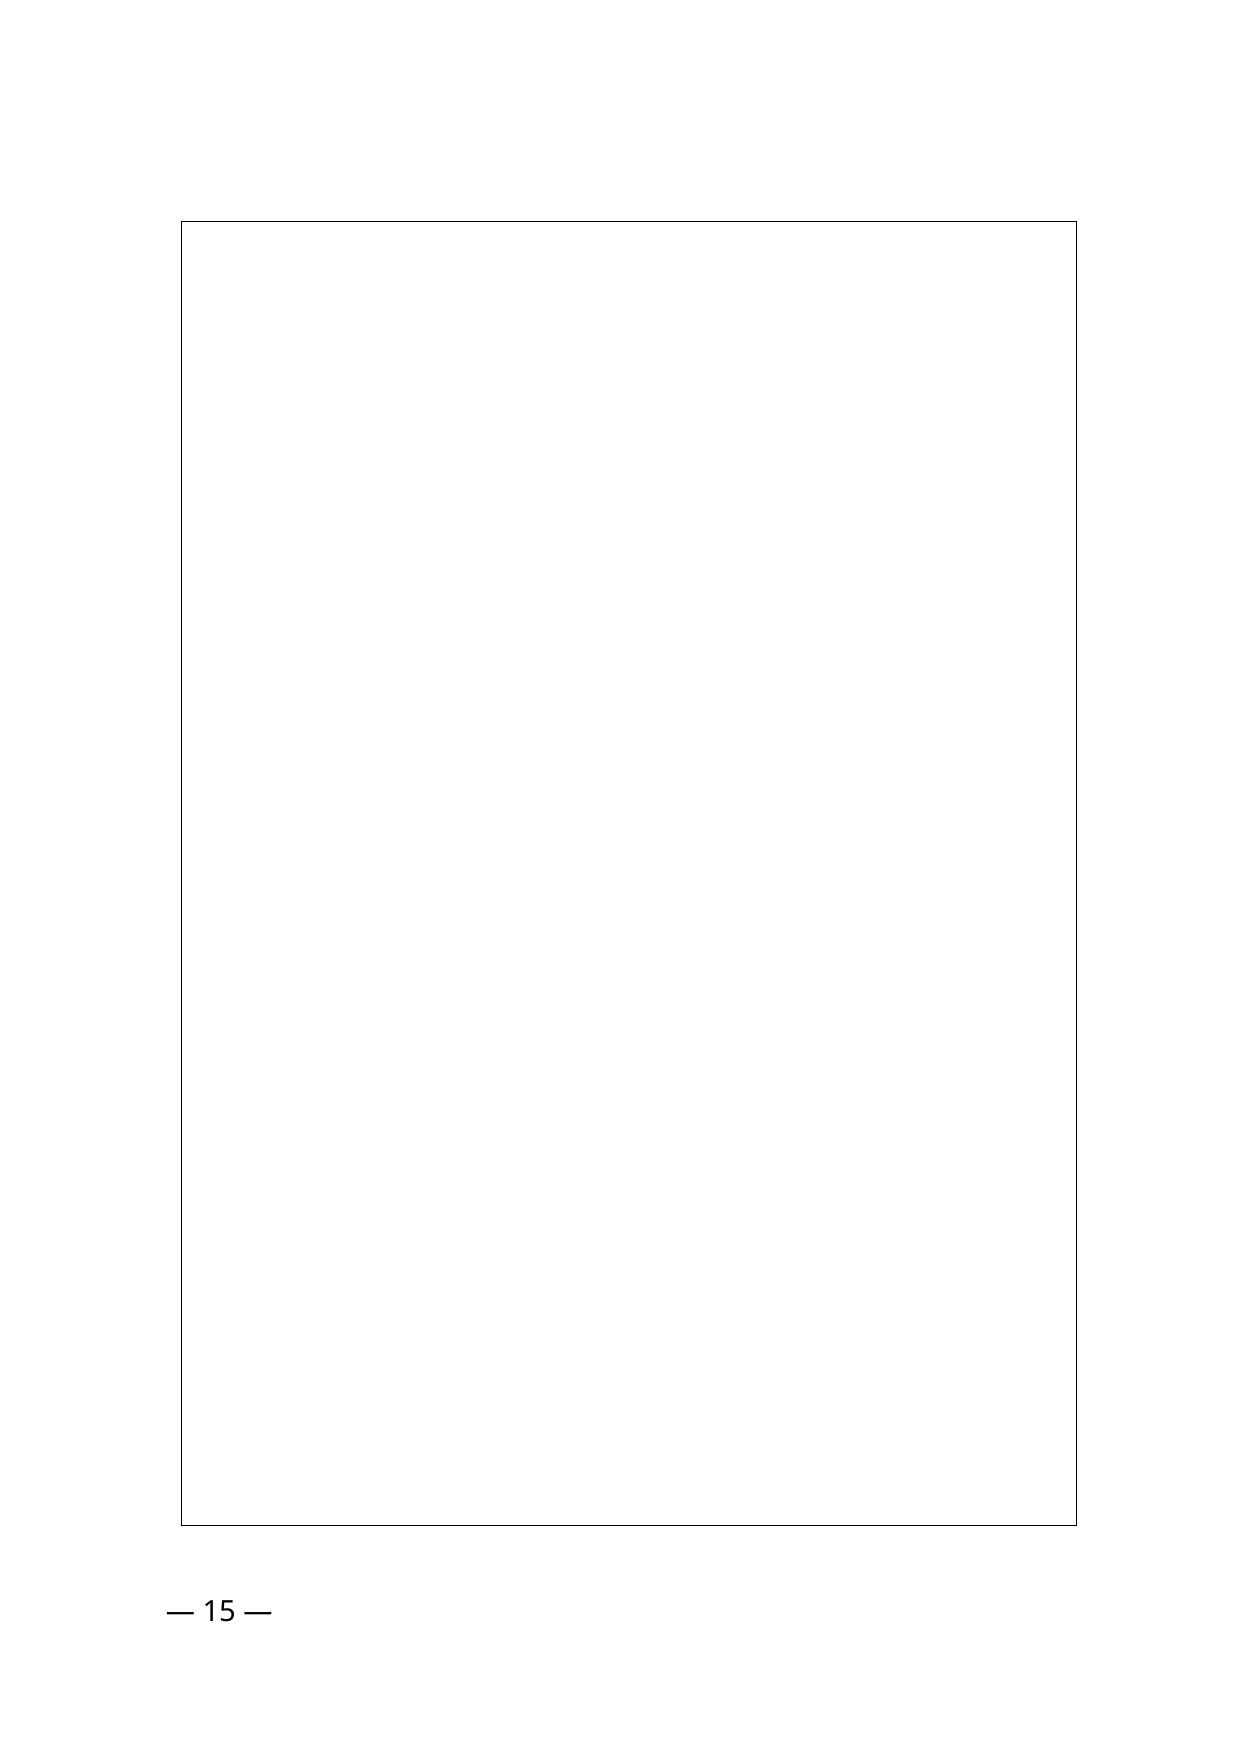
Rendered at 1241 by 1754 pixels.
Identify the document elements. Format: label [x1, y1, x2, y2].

table_cell [182, 222, 1076, 1525]
